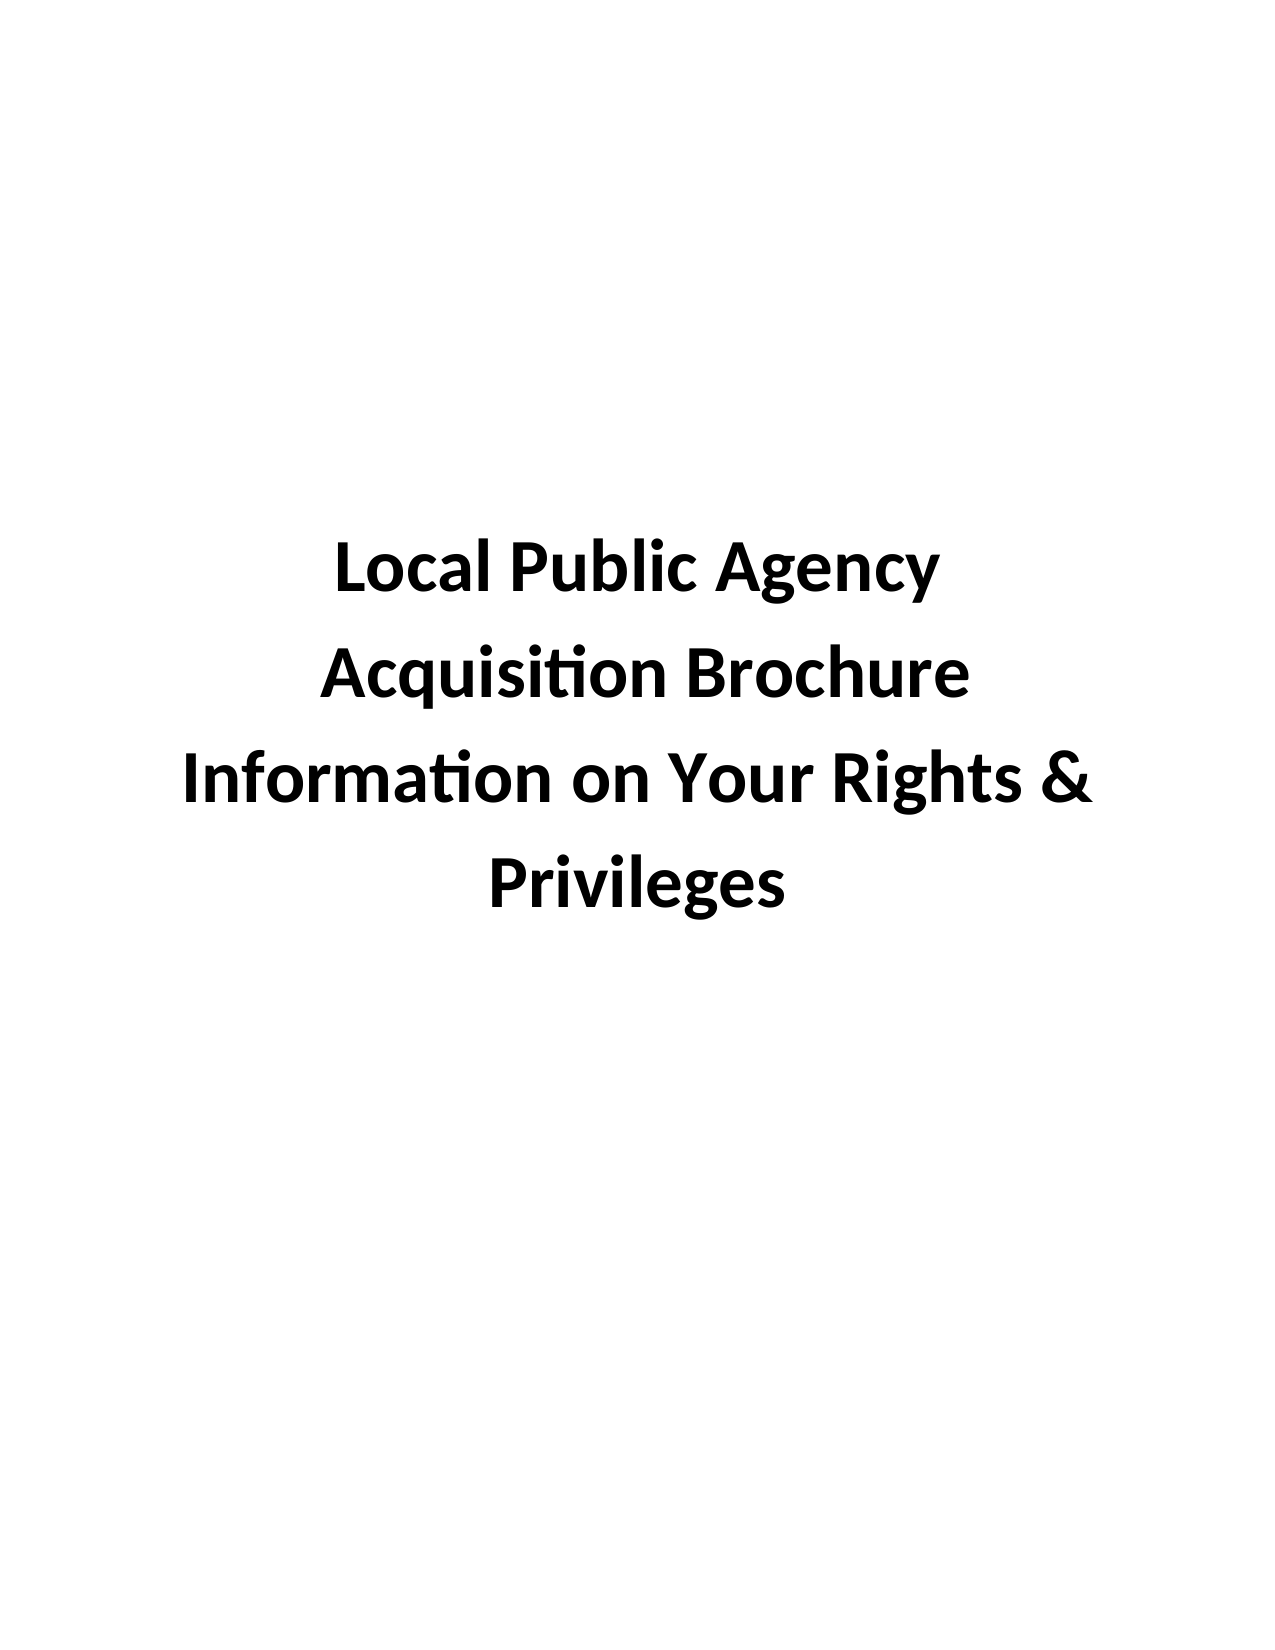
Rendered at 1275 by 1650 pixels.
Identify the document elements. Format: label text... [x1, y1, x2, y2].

text Information on Your Rights & Privileges [150, 729, 1125, 926]
text Acquisition Brochure [150, 624, 1125, 716]
text Local Public Agency [150, 519, 1125, 611]
